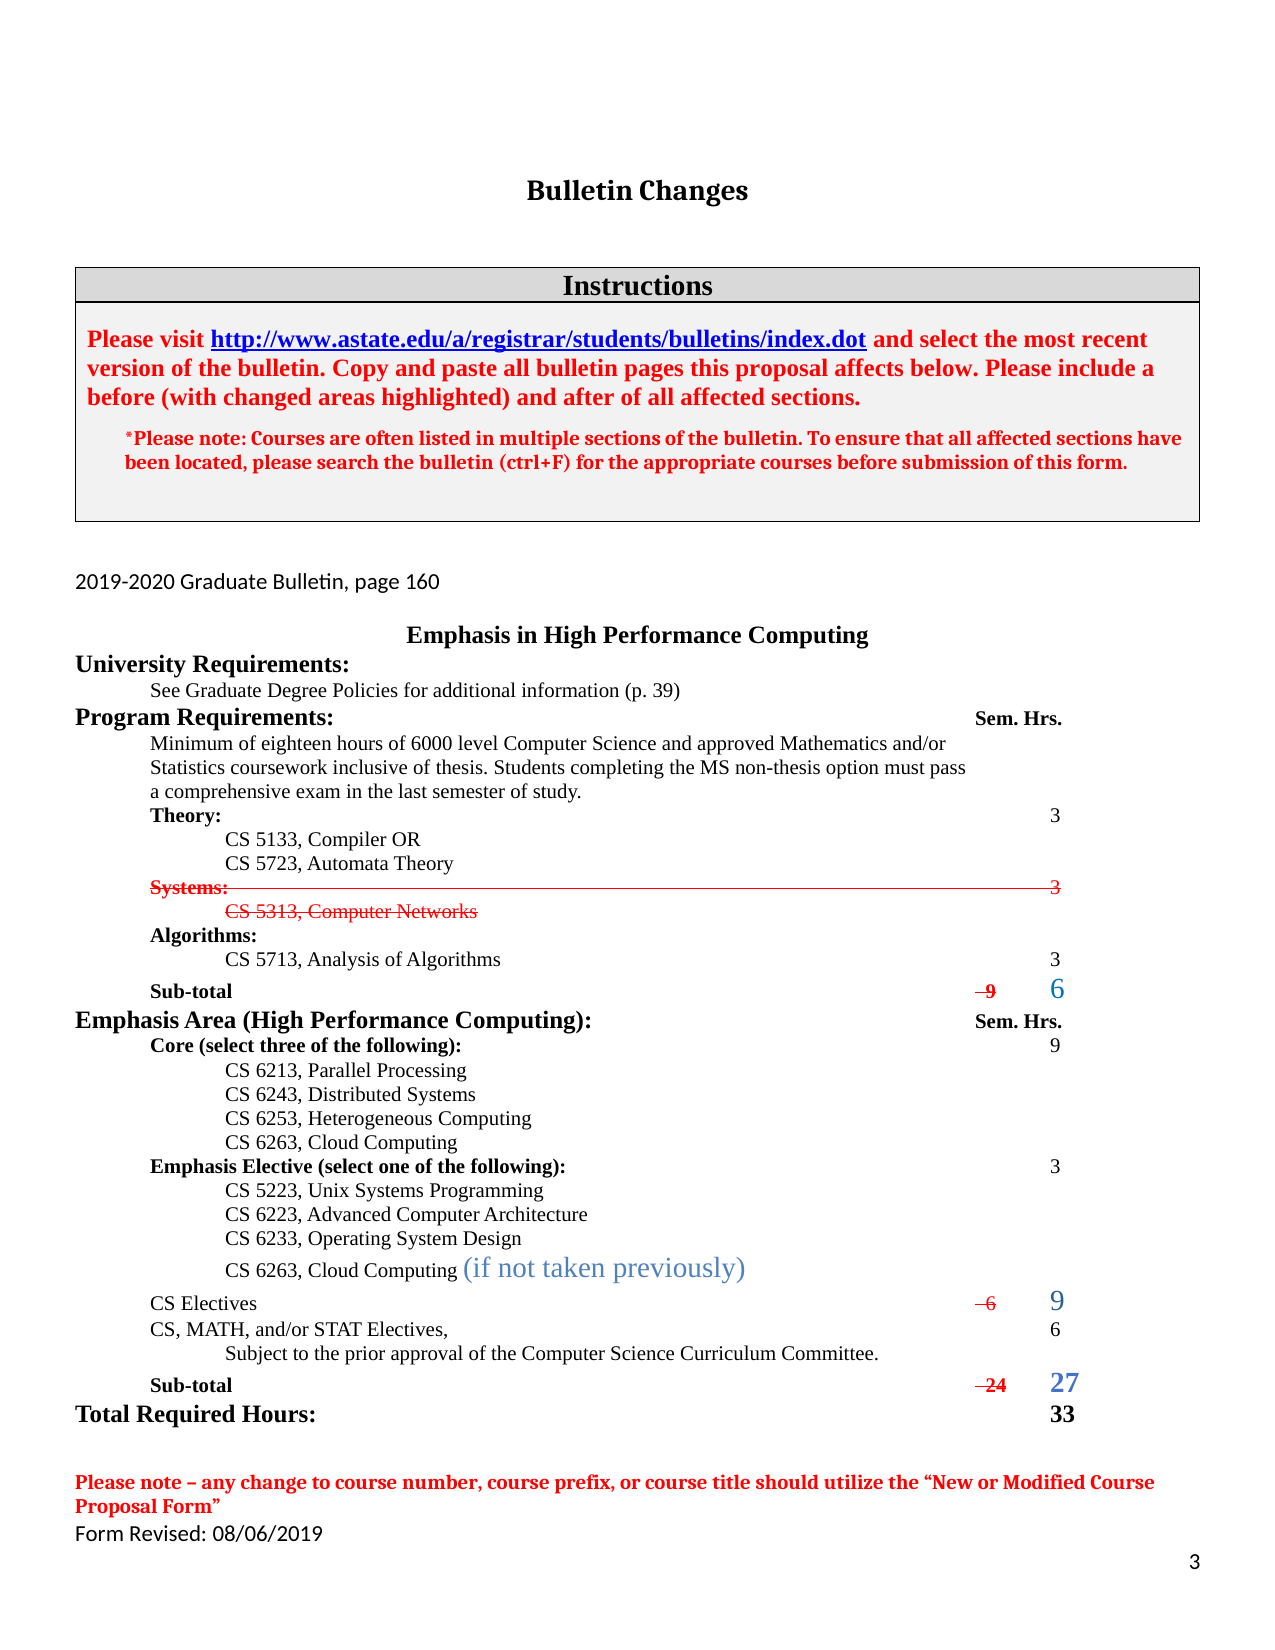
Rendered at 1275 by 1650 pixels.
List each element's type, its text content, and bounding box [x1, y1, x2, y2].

table_cell Please visit http://www.astate.edu/a/registrar/students/bulletins/index.dot and select the most recent version of the bulletin. Copy and paste all bulletin pages this proposal affects below. Please include a before (with changed areas highlighted) and after of all affected sections. *Please note: Courses are often listed in multiple sections of the bulletin. To ensure that all affected sections have been located, please search the bulletin (ctrl+F) for the appropriate courses before submission of this form. [76, 303, 1199, 521]
text Bulletin Changes [75, 174, 1200, 207]
table_header Instructions [76, 268, 1199, 301]
